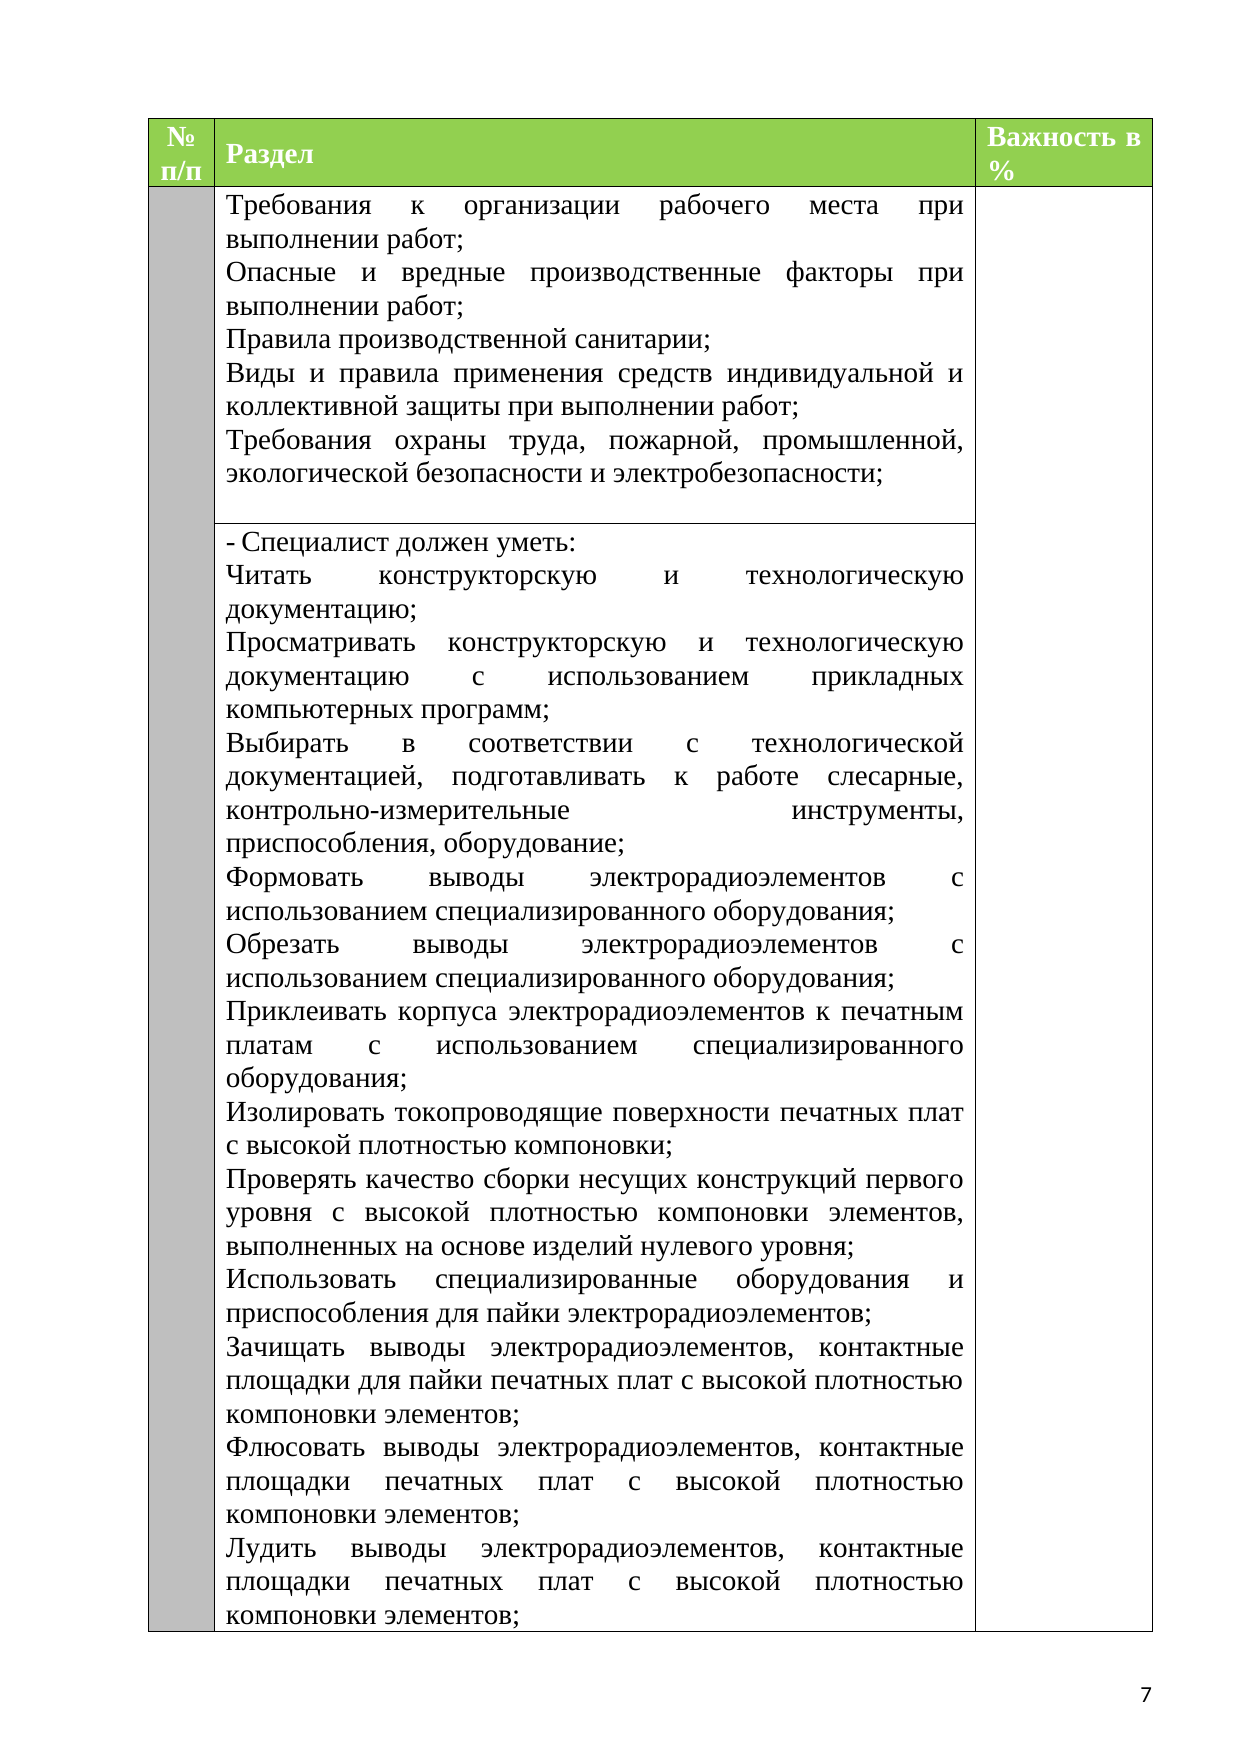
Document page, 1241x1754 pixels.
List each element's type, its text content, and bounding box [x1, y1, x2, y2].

table_header Раздел [215, 119, 975, 186]
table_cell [215, 187, 975, 523]
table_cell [215, 524, 975, 1631]
table_header Важность в % [976, 119, 1152, 186]
table_header № п/п [149, 119, 214, 186]
